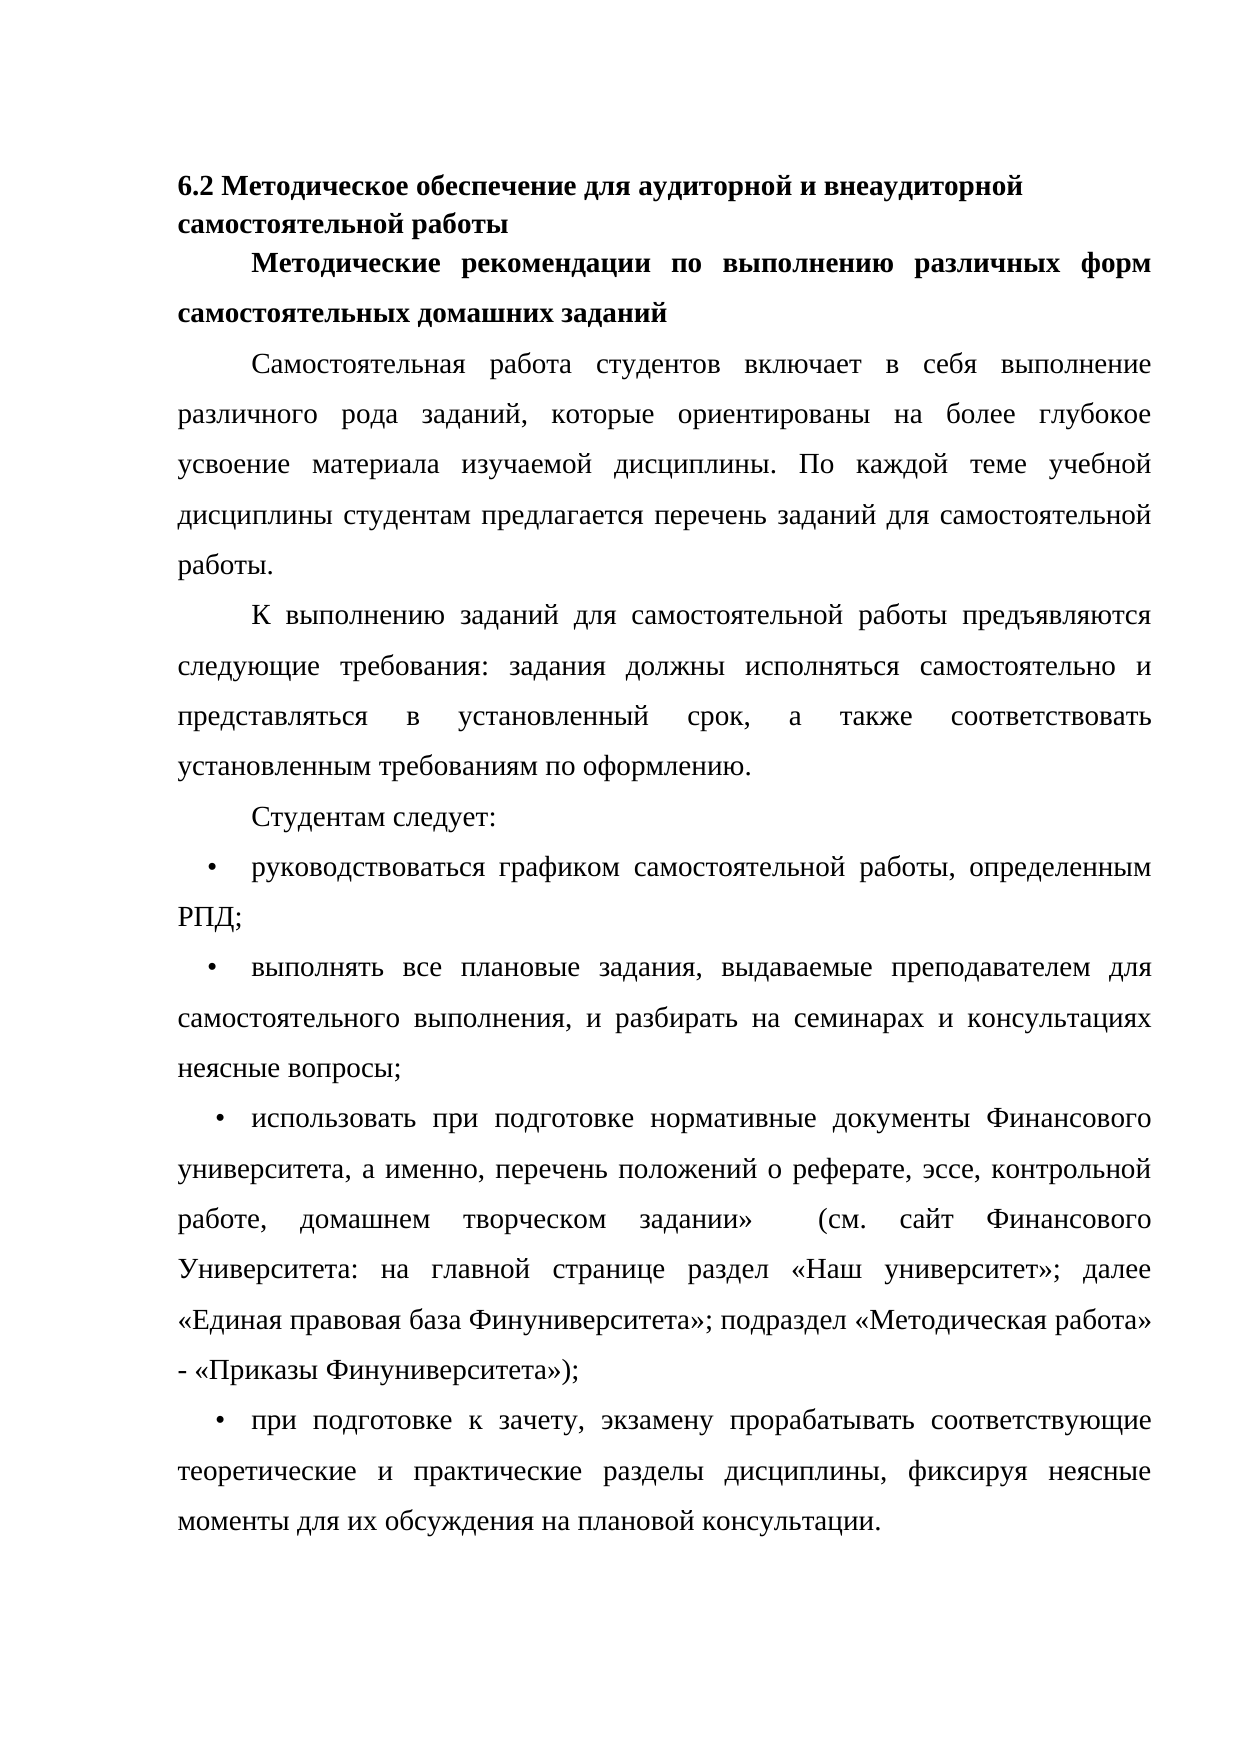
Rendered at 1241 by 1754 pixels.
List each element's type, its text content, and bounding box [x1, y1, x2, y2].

text Самостоятельная работа студентов включает в себя выполнение различного рода заданий, которые ориентированы на более глубокое усвоение материала изучаемой дисциплины. По каждой теме учебной дисциплины студентам предлагается перечень заданий для самостоятельной работы. [177, 346, 1152, 581]
text К выполнению заданий для самостоятельной работы предъявляются следующие требования: задания должны исполняться самостоятельно и представляться в установленный срок, а также соответствовать установленным требованиям по оформлению. [177, 597, 1152, 782]
text Методические рекомендации по выполнению различных форм самостоятельных домашних заданий [177, 245, 1152, 329]
subtitle 6.2 Методическое обеспечение для аудиторной и внеаудиторной самостоятельной работы [177, 168, 1152, 240]
text Студентам следует: [177, 799, 1152, 832]
list выполнять все плановые задания, выдаваемые преподавателем для самостоятельного выполнения, и разбирать на семинарах и консультациях неясные вопросы; [177, 949, 1152, 1084]
list использовать при подготовке нормативные документы Финансового университета, а именно, перечень положений о реферате, эссе, контрольной работе, домашнем творческом задании» (см. сайт Финансового Университета: на главной странице раздел «Наш университет»; далее «Единая правовая база Финуниверситета»; подраздел «Методическая работа» - «Приказы Финуниверситета»); [177, 1101, 1152, 1386]
list при подготовке к зачету, экзамену прорабатывать соответствующие теоретические и практические разделы дисциплины, фиксируя неясные моменты для их обсуждения на плановой консультации. [177, 1402, 1152, 1537]
list руководствоваться графиком самостоятельной работы, определенным РПД; [177, 849, 1152, 933]
